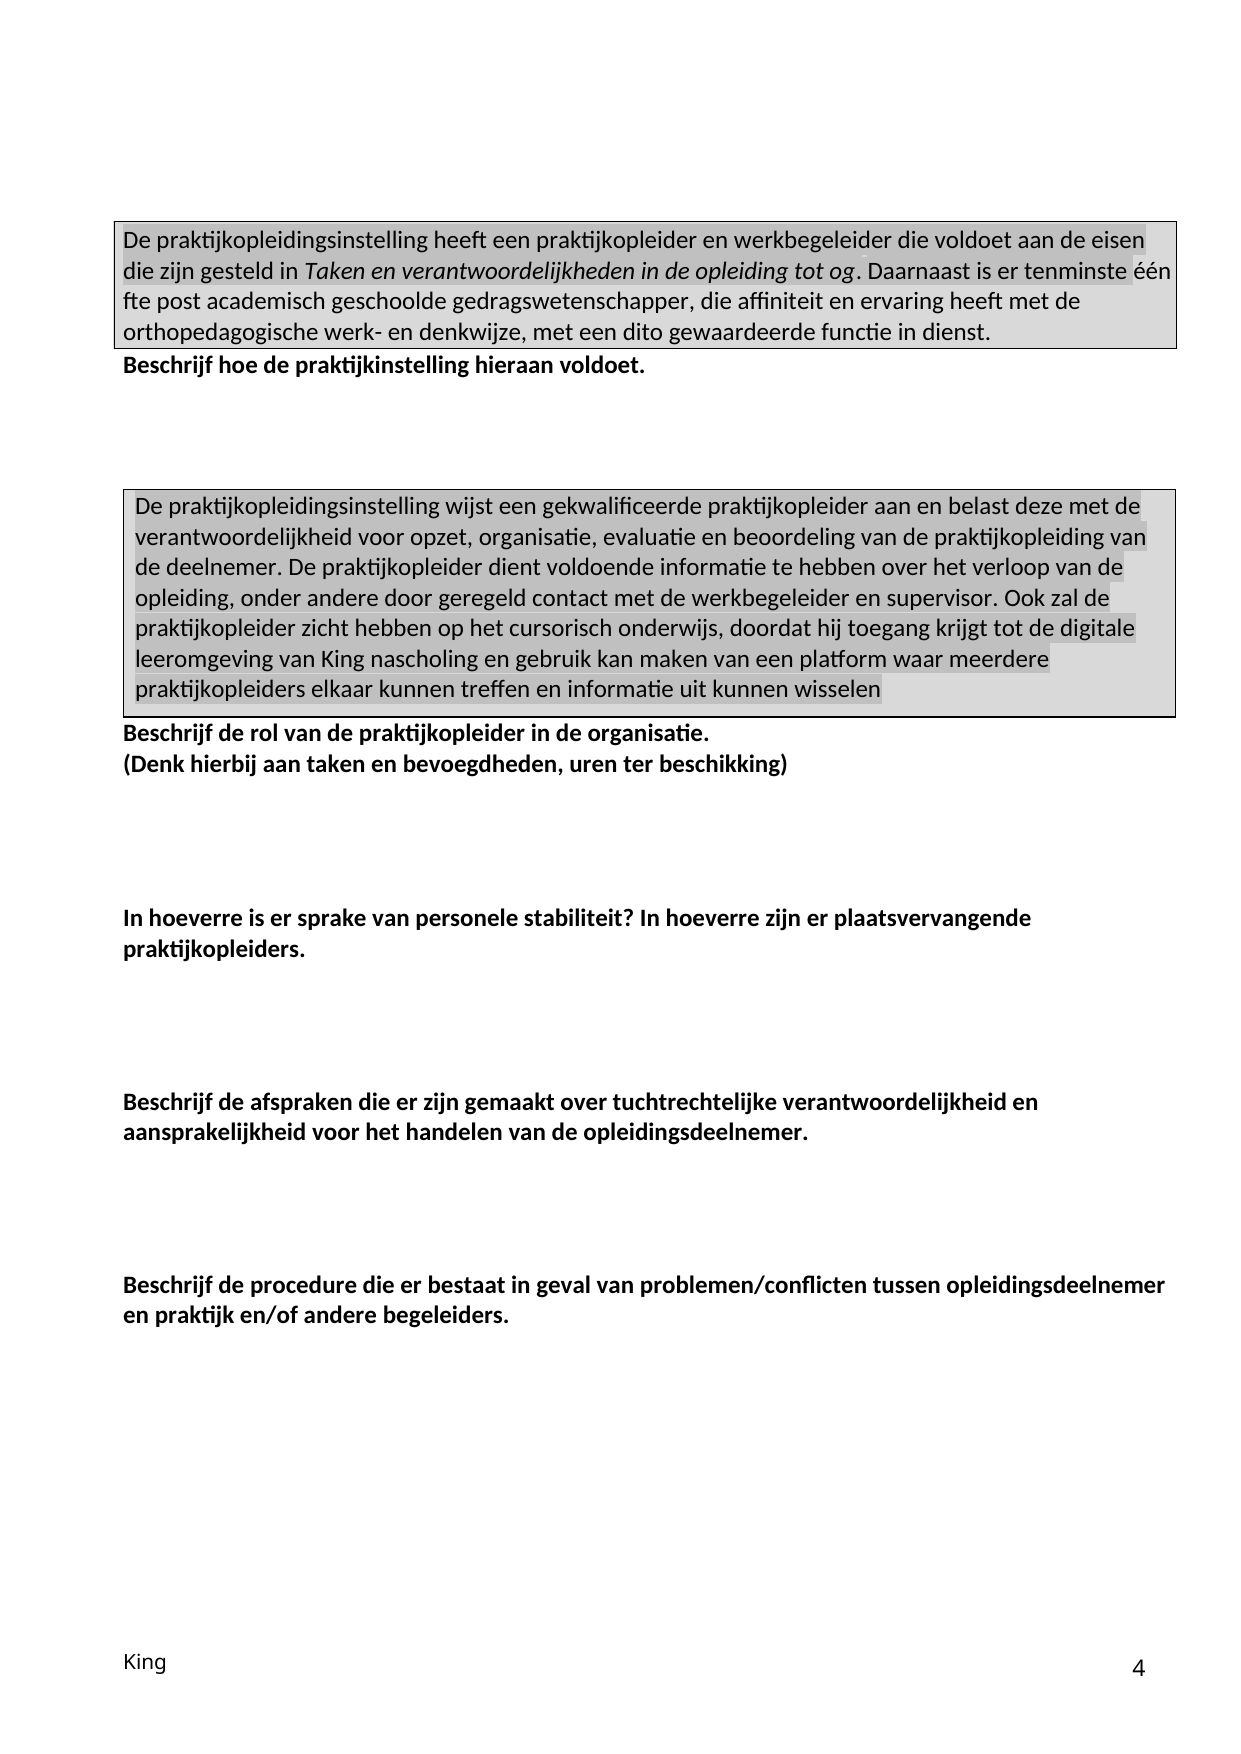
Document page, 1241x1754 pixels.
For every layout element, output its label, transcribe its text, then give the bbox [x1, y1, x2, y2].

text Beschrijf de afspraken die er zijn gemaakt over tuchtrechtelijke verantwoordelijkheid en aansprakelijkheid voor het handelen van de opleidingsdeelnemer. [123, 1086, 1176, 1147]
text Beschrijf de rol van de praktijkopleider in de organisatie. [123, 718, 1154, 748]
text (Denk hierbij aan taken en bevoegdheden, uren ter beschikking) [123, 748, 1154, 778]
text De praktijkopleidingsinstelling heeft een praktijkopleider en werkbegeleider die voldoet aan de eisen die zijn gesteld in Taken en verantwoordelijkheden in de opleiding tot og. Daarnaast is er tenminste één fte post academisch geschoolde gedragswetenschapper, die affiniteit en ervaring heeft met de orthopedagogische werk- en denkwijze, met een dito gewaardeerde functie in dienst. [115, 222, 1176, 348]
table_header De praktijkopleidingsinstelling wijst een gekwalificeerde praktijkopleider aan en belast deze met de verantwoordelijkheid voor opzet, organisatie, evaluatie en beoordeling van de praktijkopleiding van de deelnemer. De praktijkopleider dient voldoende informatie te hebben over het verloop van de opleiding, onder andere door geregeld contact met de werkbegeleider en supervisor. Ook zal de praktijkopleider zicht hebben op het cursorisch onderwijs, doordat hij toegang krijgt tot de digitale leeromgeving van King nascholing en gebruik kan maken van een platform waar meerdere praktijkopleiders elkaar kunnen treffen en informatie uit kunnen wisselen [124, 490, 1175, 716]
text In hoeverre is er sprake van personele stabiliteit? In hoeverre zijn er plaatsvervangende praktijkopleiders. [123, 903, 1176, 964]
text Beschrijf de procedure die er bestaat in geval van problemen/conflicten tussen opleidingsdeelnemer en praktijk en/of andere begeleiders. [123, 1269, 1176, 1330]
text Beschrijf hoe de praktijkinstelling hieraan voldoet. [123, 349, 1176, 380]
